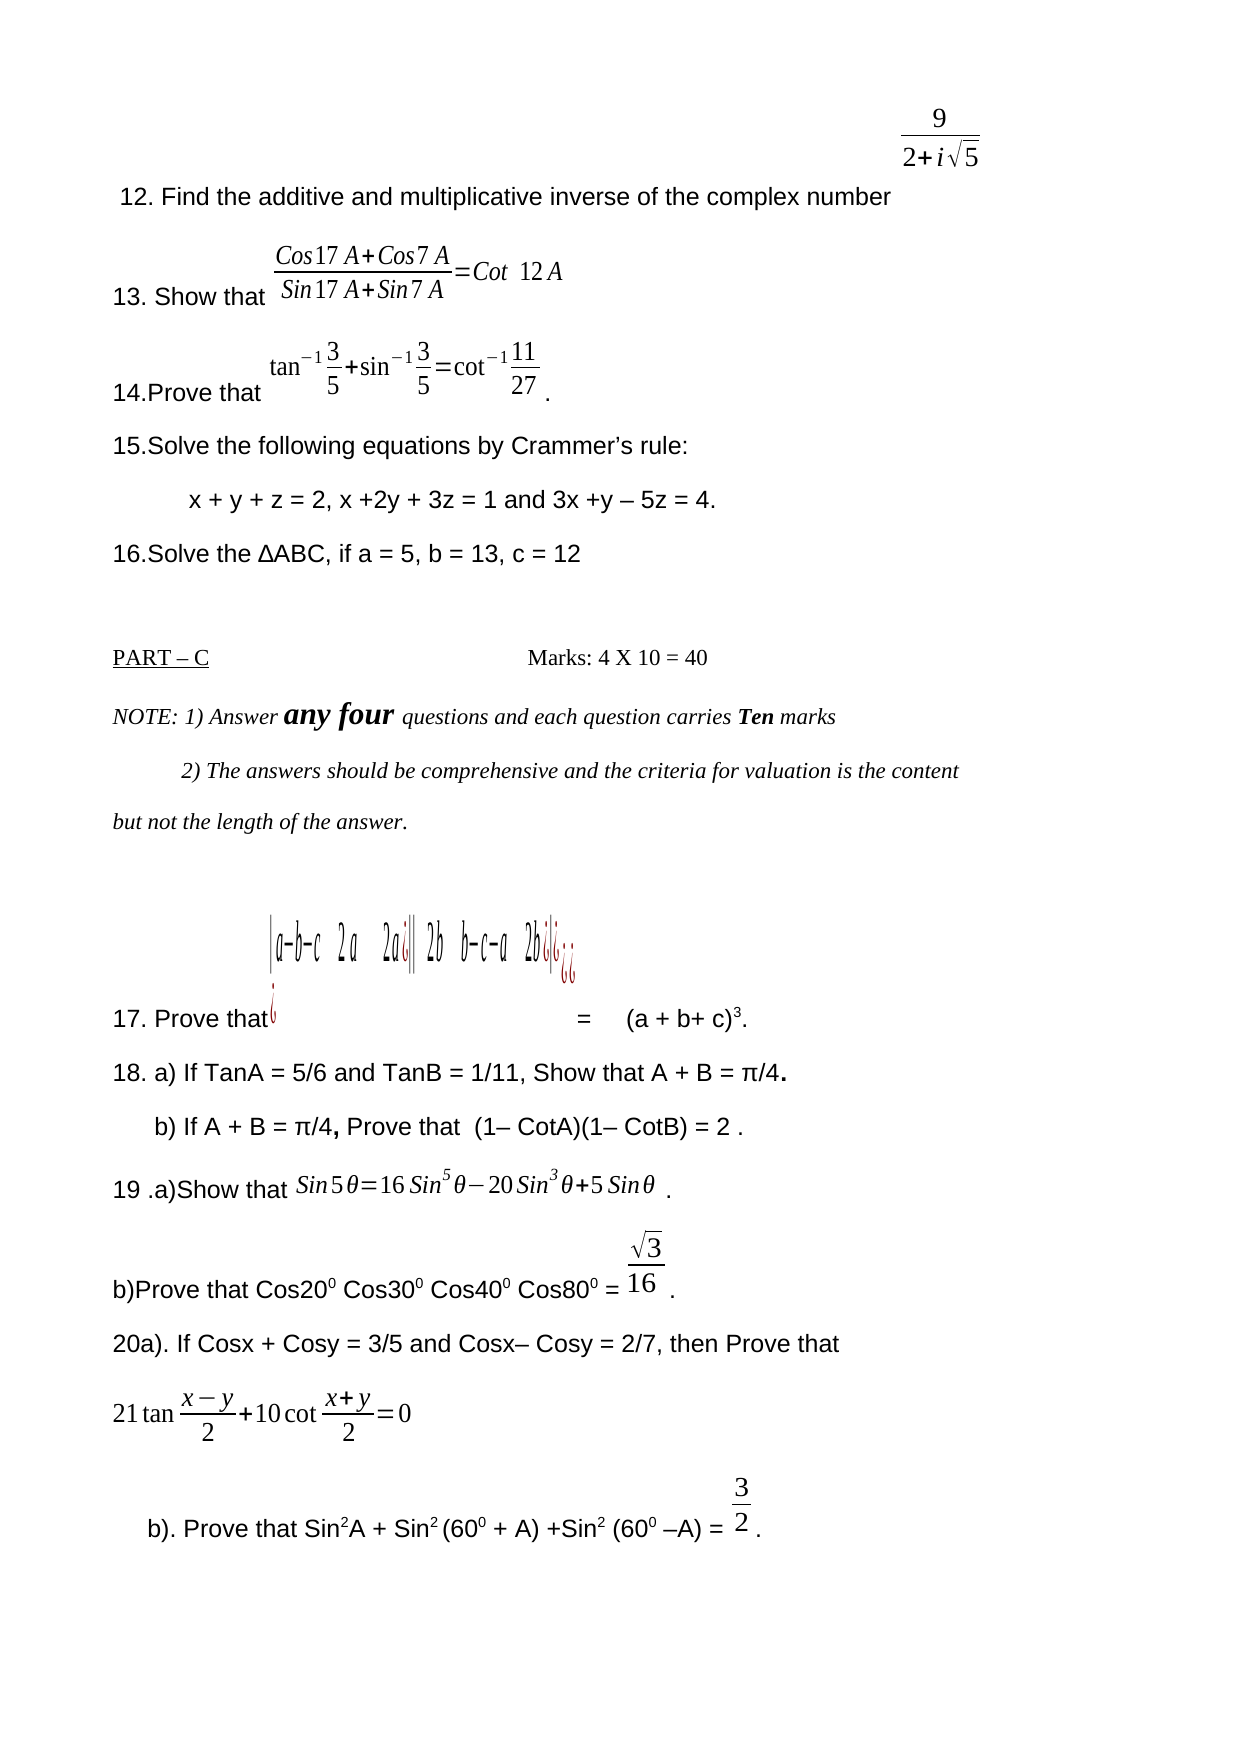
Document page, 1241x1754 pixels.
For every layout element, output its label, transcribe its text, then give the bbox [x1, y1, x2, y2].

text 18. a) If TanA = 5/6 and TanB = 1/11, Show that A + B = π/4. [112, 1058, 1111, 1087]
text 12. Find the additive and multiplicative inverse of the complex number [112, 103, 1111, 210]
text x + y + z = 2, x +2y + 3z = 1 and 3x +y – 5z = 4. [112, 485, 1111, 514]
text 20a). If Cosx + Cosy = 3/5 and Cosx– Cosy = 2/7, then Prove that [112, 1328, 1111, 1357]
text 15.Solve the following equations by Crammer’s rule: [112, 431, 1111, 460]
text 2) The answers should be comprehensive and the criteria for valuation is the content [112, 757, 1111, 783]
text 14.Prove that . [112, 336, 1111, 406]
text b) If A + B = π/4, Prove that (1– CotA)(1– CotB) = 2 . [112, 1112, 1111, 1141]
text b)Prove that Cos200 Cos300 Cos400 Cos800 = . [112, 1229, 1111, 1303]
text 13. Show that [112, 240, 1111, 311]
text 16.Solve the ∆ABC, if a = 5, b = 13, c = 12 [112, 539, 1111, 568]
text b). Prove that Sin2A + Sin2 (600 + A) +Sin2 (600 –A) = . [112, 1472, 1111, 1543]
text NOTE: 1) Answer any four questions and each question carries Ten marks [112, 695, 1111, 731]
text 17. Prove that= (a + b+ c)3. [112, 910, 1111, 1033]
text PART – C Marks: 4 X 10 = 40 [112, 644, 1111, 670]
text but not the length of the answer. [112, 808, 1111, 834]
text 19 .a)Show that . [112, 1166, 1111, 1204]
